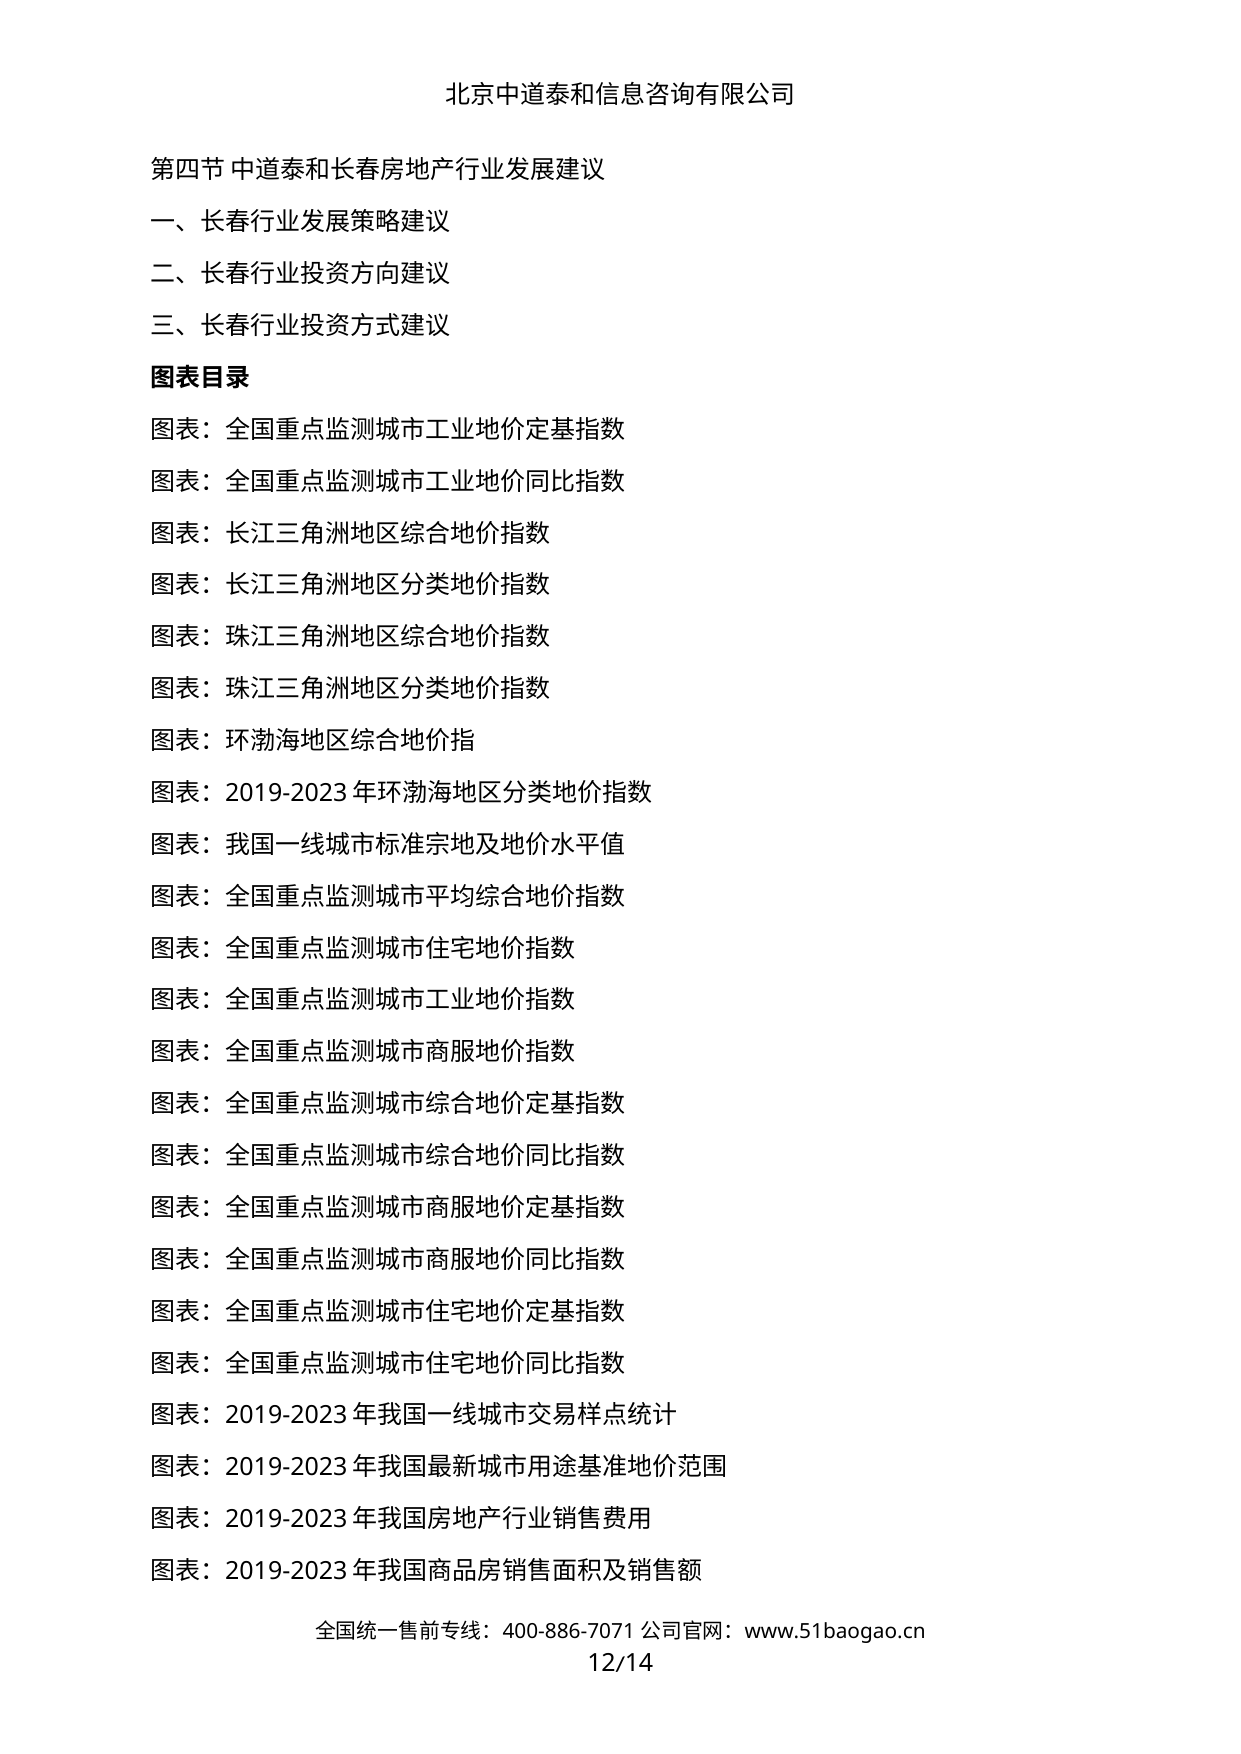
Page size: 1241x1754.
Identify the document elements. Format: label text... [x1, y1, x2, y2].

text 图表：全国重点监测城市工业地价同比指数 [150, 461, 1090, 497]
text 图表：全国重点监测城市综合地价定基指数 [150, 1084, 1090, 1120]
text 图表：我国一线城市标准宗地及地价水平值 [150, 824, 1090, 861]
text 图表：全国重点监测城市住宅地价指数 [150, 928, 1090, 964]
text 图表：珠江三角洲地区综合地价指数 [150, 617, 1090, 653]
text 图表：全国重点监测城市工业地价指数 [150, 980, 1090, 1016]
text 图表：2019-2023年我国房地产行业销售费用 [150, 1499, 1090, 1535]
text 图表：全国重点监测城市住宅地价定基指数 [150, 1291, 1090, 1327]
text 图表：2019-2023年我国最新城市用途基准地价范围 [150, 1447, 1090, 1483]
text 图表：2019-2023年环渤海地区分类地价指数 [150, 772, 1090, 809]
text 图表：长江三角洲地区综合地价指数 [150, 513, 1090, 549]
text 图表：全国重点监测城市综合地价同比指数 [150, 1136, 1090, 1172]
text 图表：全国重点监测城市工业地价定基指数 [150, 409, 1090, 446]
text 图表：全国重点监测城市商服地价指数 [150, 1032, 1090, 1068]
text 图表：2019-2023年我国商品房销售面积及销售额 [150, 1551, 1090, 1587]
text 三、长春行业投资方式建议 [150, 306, 1090, 342]
text 图表：全国重点监测城市商服地价定基指数 [150, 1187, 1090, 1224]
text 图表：2019-2023年我国一线城市交易样点统计 [150, 1395, 1090, 1431]
text 图表：全国重点监测城市住宅地价同比指数 [150, 1343, 1090, 1379]
text 图表：环渤海地区综合地价指 [150, 721, 1090, 757]
text 图表：全国重点监测城市商服地价同比指数 [150, 1239, 1090, 1276]
text 二、长春行业投资方向建议 [150, 254, 1090, 290]
text 第四节 中道泰和长春房地产行业发展建议 [150, 150, 1090, 186]
text 图表：珠江三角洲地区分类地价指数 [150, 669, 1090, 705]
text 图表：长江三角洲地区分类地价指数 [150, 565, 1090, 601]
text 图表目录 [150, 357, 1090, 394]
text 图表：全国重点监测城市平均综合地价指数 [150, 876, 1090, 912]
text 一、长春行业发展策略建议 [150, 202, 1090, 238]
